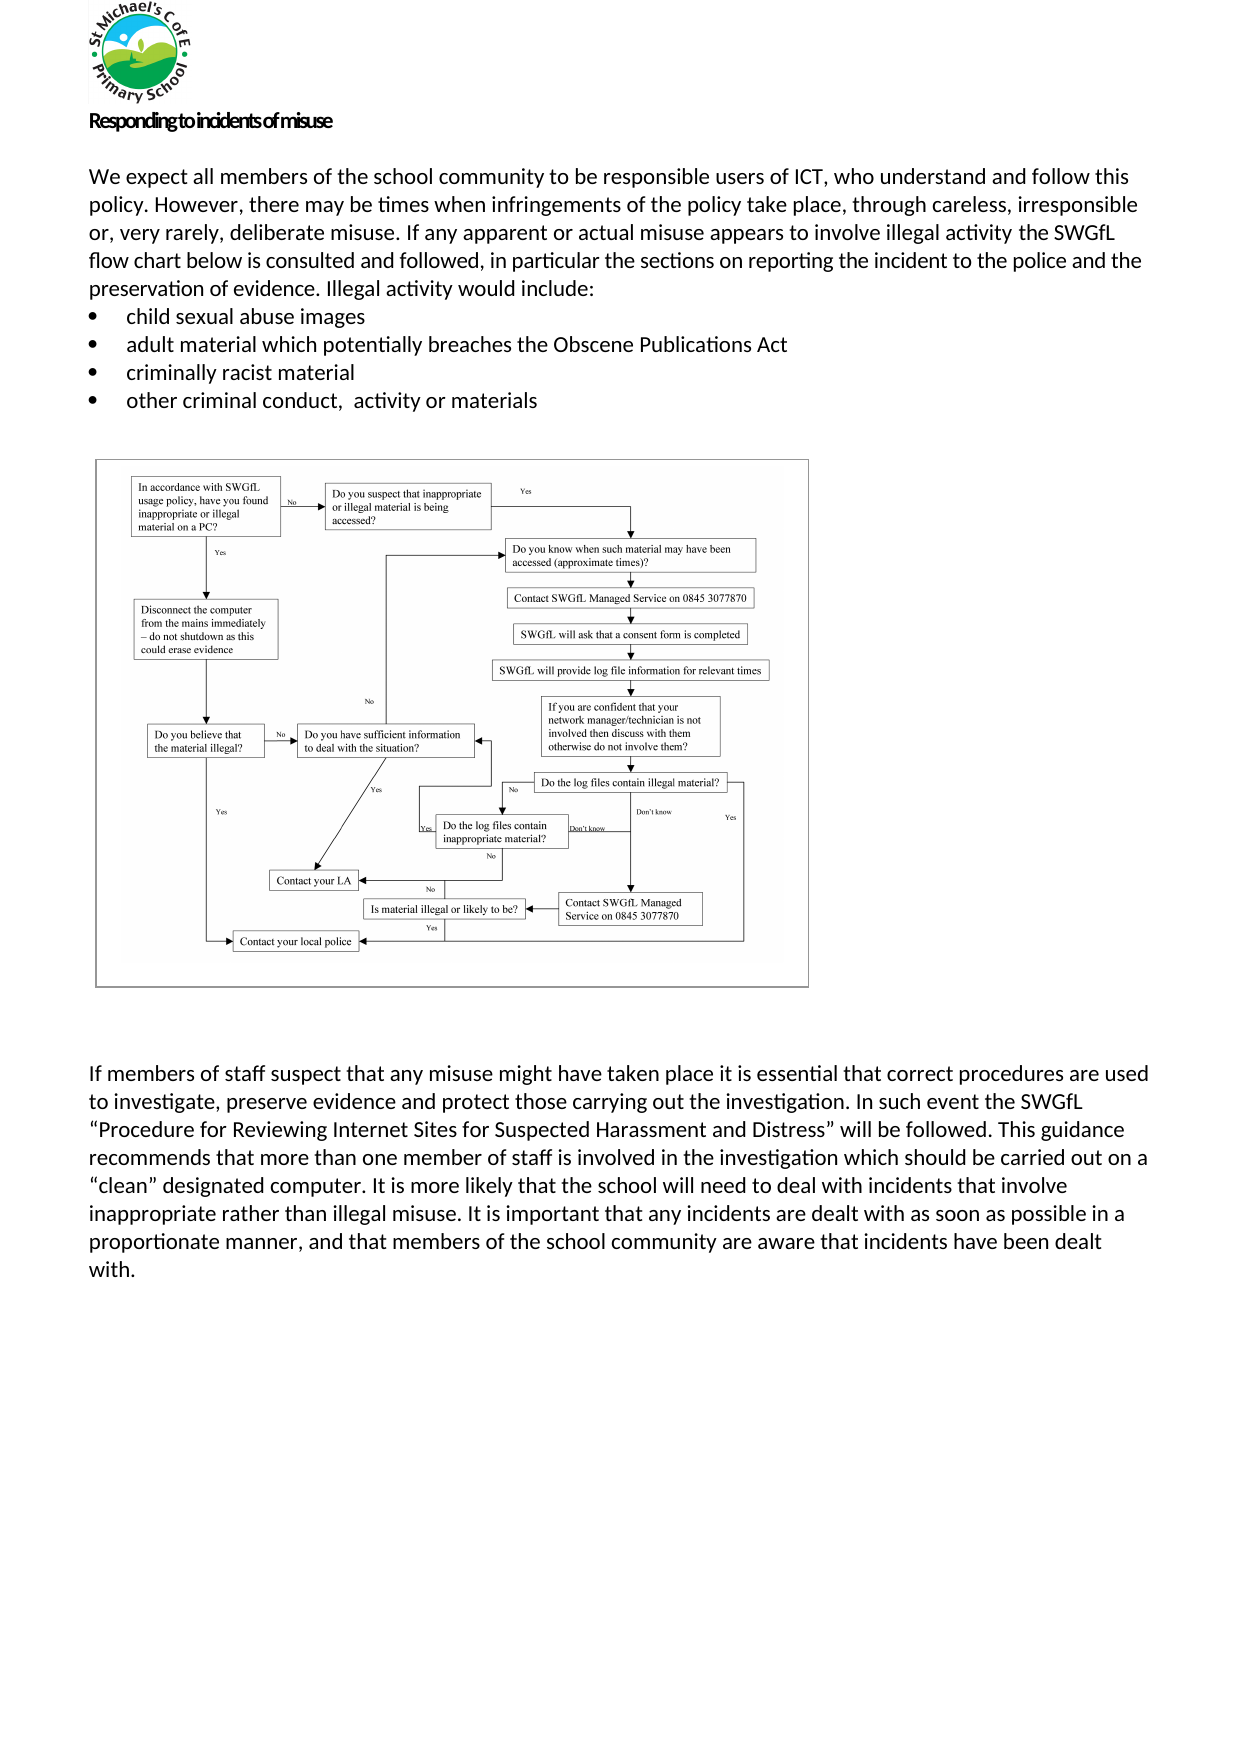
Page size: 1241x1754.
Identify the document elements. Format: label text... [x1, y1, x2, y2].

list other criminal conduct, activity or materials [89, 387, 1152, 414]
text Responding to incidents of misuse [89, 106, 1152, 134]
list child sexual abuse images [89, 302, 1152, 331]
text If members of staff suspect that any misuse might have taken place it is essential that correct procedures are used to investigate, preserve evidence and protect those carrying out the investigation. In such event the SWGfL “Procedure for Reviewing Internet Sites for Suspected Harassment and Distress” will be followed. This guidance recommends that more than one member of staff is involved in the investigation which should be carried out on a “clean” designated computer. It is more likely that the school will need to deal with incidents that involve inappropriate rather than illegal misuse. It is important that any incidents are dealt with as soon as possible in a proportionate manner, and that members of the school community are aware that incidents have been dealt with. [89, 1059, 1152, 1283]
list criminally racist material [89, 358, 1152, 387]
text We expect all members of the school community to be responsible users of ICT, who understand and follow this policy. However, there may be times when infringements of the policy take place, through careless, irresponsible or, very rarely, deliberate misuse. If any apparent or actual misuse appears to involve illegal activity the SWGfL flow chart below is consulted and followed, in particular the sections on reporting the incident to the police and the preservation of evidence. Illegal activity would include: [89, 162, 1152, 302]
picture [121, 466, 784, 963]
picture [88, 0, 192, 104]
list adult material which potentially breaches the Obscene Publications Act [89, 331, 1152, 358]
